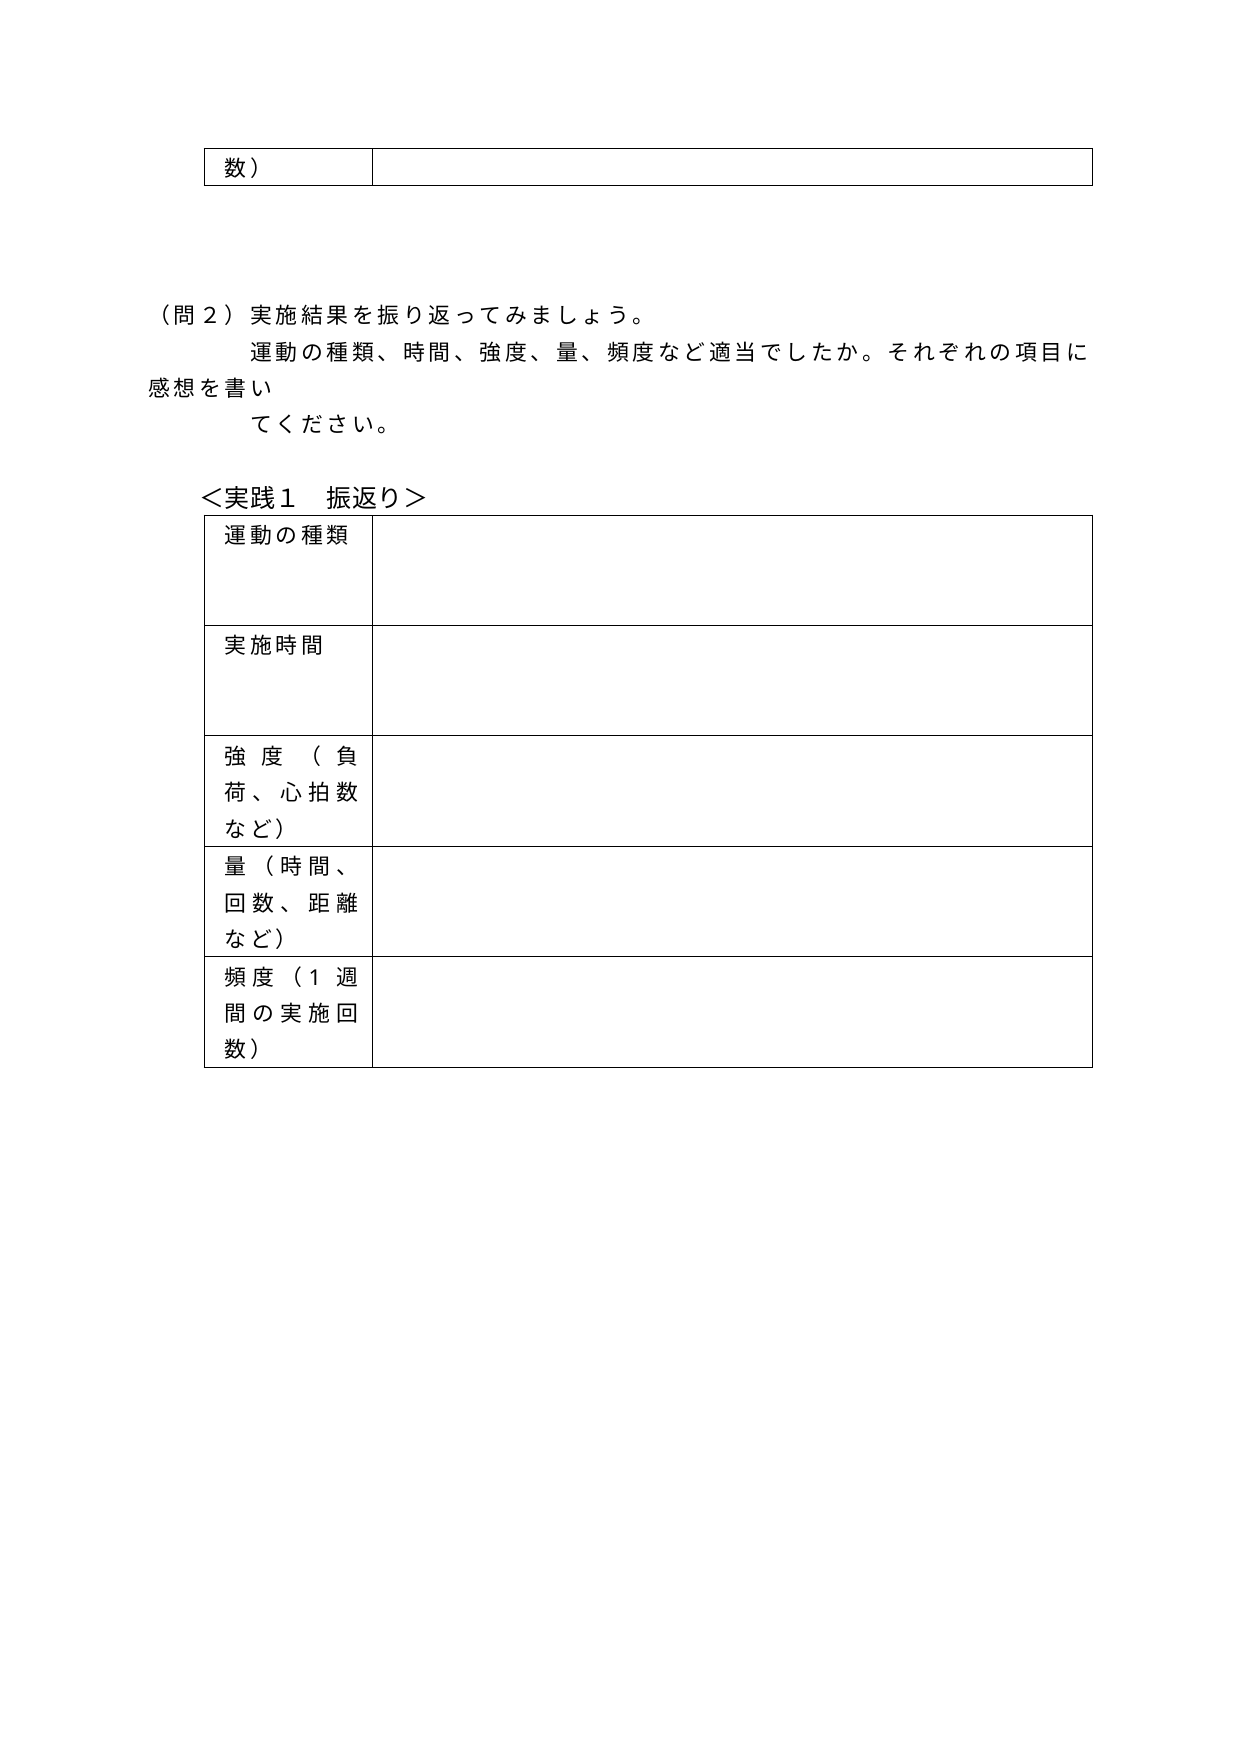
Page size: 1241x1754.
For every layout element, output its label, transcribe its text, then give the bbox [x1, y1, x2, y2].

table_header 運動の種類 [205, 516, 372, 625]
table_cell [373, 847, 1092, 956]
table_cell [373, 736, 1092, 846]
table_cell [373, 149, 1092, 185]
table_cell 頻度（1週間の実施回数） [205, 957, 372, 1067]
table_cell [373, 626, 1092, 735]
table_cell 実施時間 [205, 626, 372, 735]
text てください。 [148, 405, 1092, 442]
table_header [373, 516, 1092, 625]
table_cell [373, 957, 1092, 1067]
text （問２）実施結果を振り返ってみましょう。 [148, 296, 1092, 332]
table_cell 量（時間、回数、距離など） [205, 847, 372, 956]
text ＜実践１ 振返り＞ [148, 478, 1092, 514]
table_cell 頻度（1週間の実施回数） [205, 149, 372, 185]
text 運動の種類、時間、強度、量、頻度など適当でしたか。それぞれの項目に感想を書い [148, 332, 1092, 405]
table_cell 強度（負荷、心拍数など） [205, 736, 372, 846]
